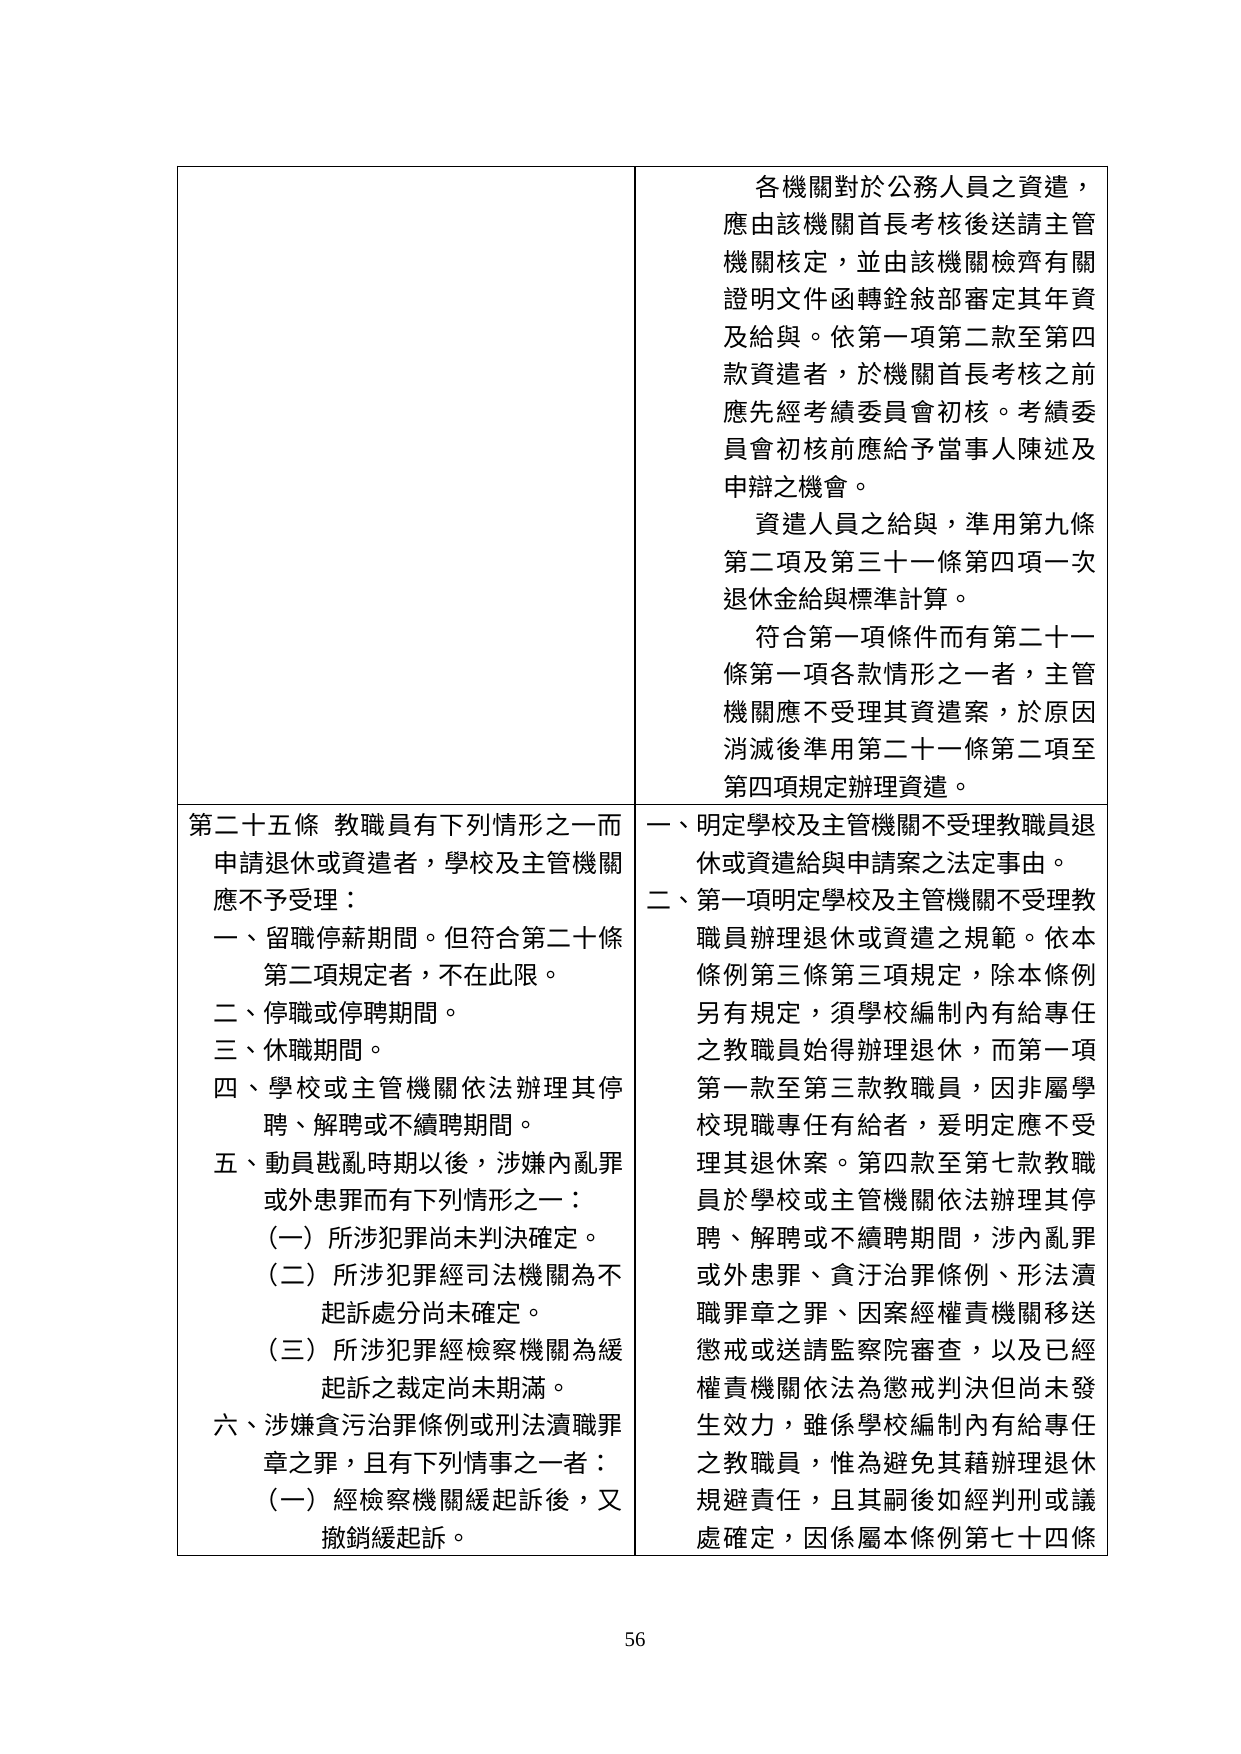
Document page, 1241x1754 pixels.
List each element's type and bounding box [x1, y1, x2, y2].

table_cell [178, 167, 634, 804]
table_cell [178, 805, 634, 1555]
table_cell [636, 805, 1107, 1555]
table_cell [636, 167, 1107, 804]
